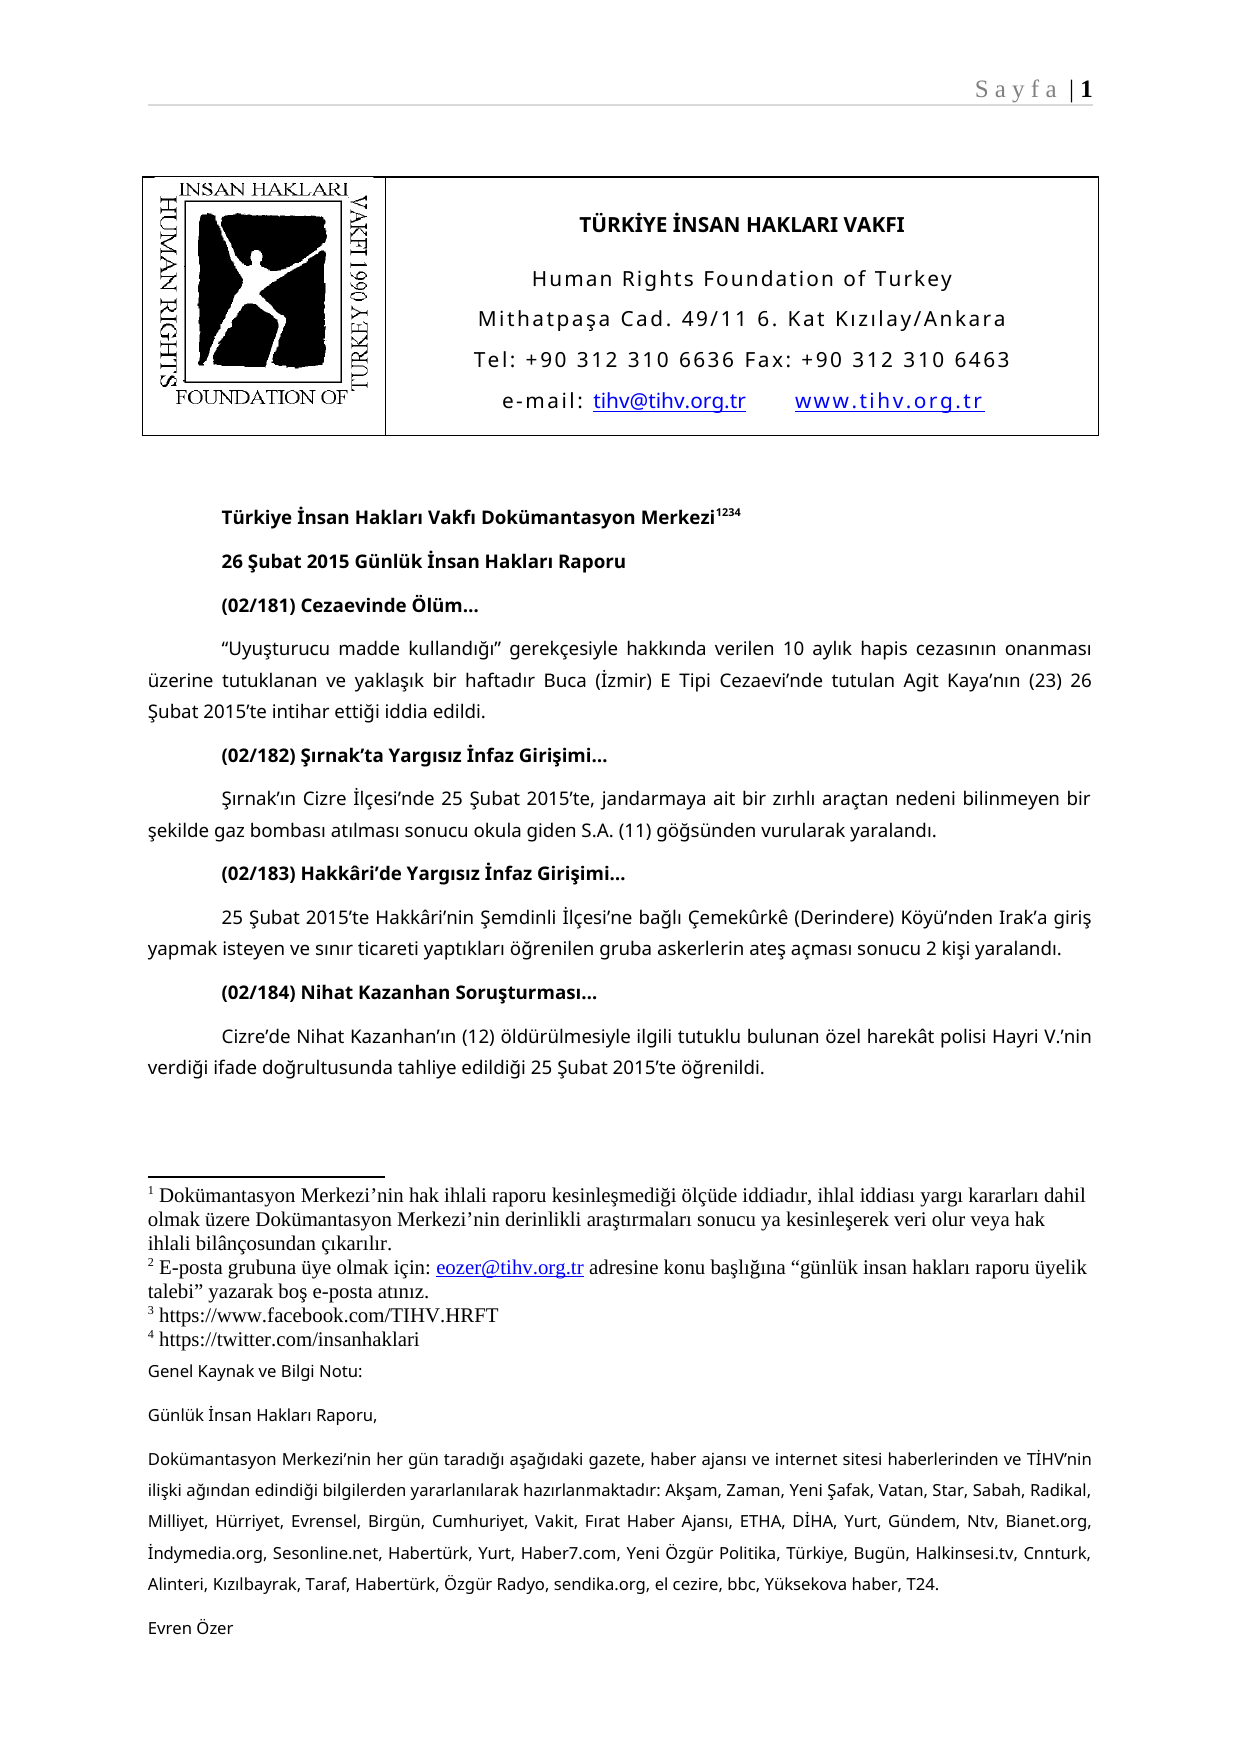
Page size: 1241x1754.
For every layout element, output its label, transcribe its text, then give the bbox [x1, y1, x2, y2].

table_header TÜRKİYE İNSAN HAKLARI VAKFI Human Rights Foundation of Turkey Mithatpaşa Cad. 49/11 6. Kat Kızılay/Ankara Tel: +90 312 310 6636 Fax: +90 312 310 6463 e-mail: tihv@tihv.org.tr www.tihv.org.tr [386, 178, 1098, 435]
text Cizre’de Nihat Kazanhan’ın (12) öldürülmesiyle ilgili tutuklu bulunan özel harekât polisi Hayri V.’nin verdiği ifade doğrultusunda tahliye edildiği 25 Şubat 2015’te öğrenildi. [148, 1017, 1093, 1080]
text (02/184) Nihat Kazanhan Soruşturması… [148, 974, 1093, 1005]
text Türkiye İnsan Hakları Vakfı Dokümantasyon Merkezi [148, 499, 1093, 530]
text Şırnak’ın Cizre İlçesi’nde 25 Şubat 2015’te, jandarmaya ait bir zırhlı araçtan nedeni bilinmeyen bir şekilde gaz bombası atılması sonucu okula giden S.A. (11) göğsünden vurularak yaralandı. [148, 780, 1093, 842]
text 25 Şubat 2015’te Hakkâri’nin Şemdinli İlçesi’ne bağlı Çemekûrkê (Derindere) Köyü’nden Irak’a giriş yapmak isteyen ve sınır ticareti yaptıkları öğrenilen gruba askerlerin ateş açması sonucu 2 kişi yaralandı. [148, 899, 1093, 961]
text “Uyuşturucu madde kullandığı” gerekçesiyle hakkında verilen 10 aylık hapis cezasının onanması üzerine tutuklanan ve yaklaşık bir haftadır Buca (İzmir) E Tipi Cezaevi’nde tutulan Agit Kaya’nın (23) 26 Şubat 2015’te intihar ettiği iddia edildi. [148, 630, 1093, 724]
text (02/181) Cezaevinde Ölüm… [148, 586, 1093, 617]
table_header [143, 178, 385, 435]
text (02/182) Şırnak’ta Yargısız İnfaz Girişimi… [148, 736, 1093, 767]
text (02/183) Hakkâri’de Yargısız İnfaz Girişimi… [148, 855, 1093, 886]
text 26 Şubat 2015 Günlük İnsan Hakları Raporu [148, 542, 1093, 574]
